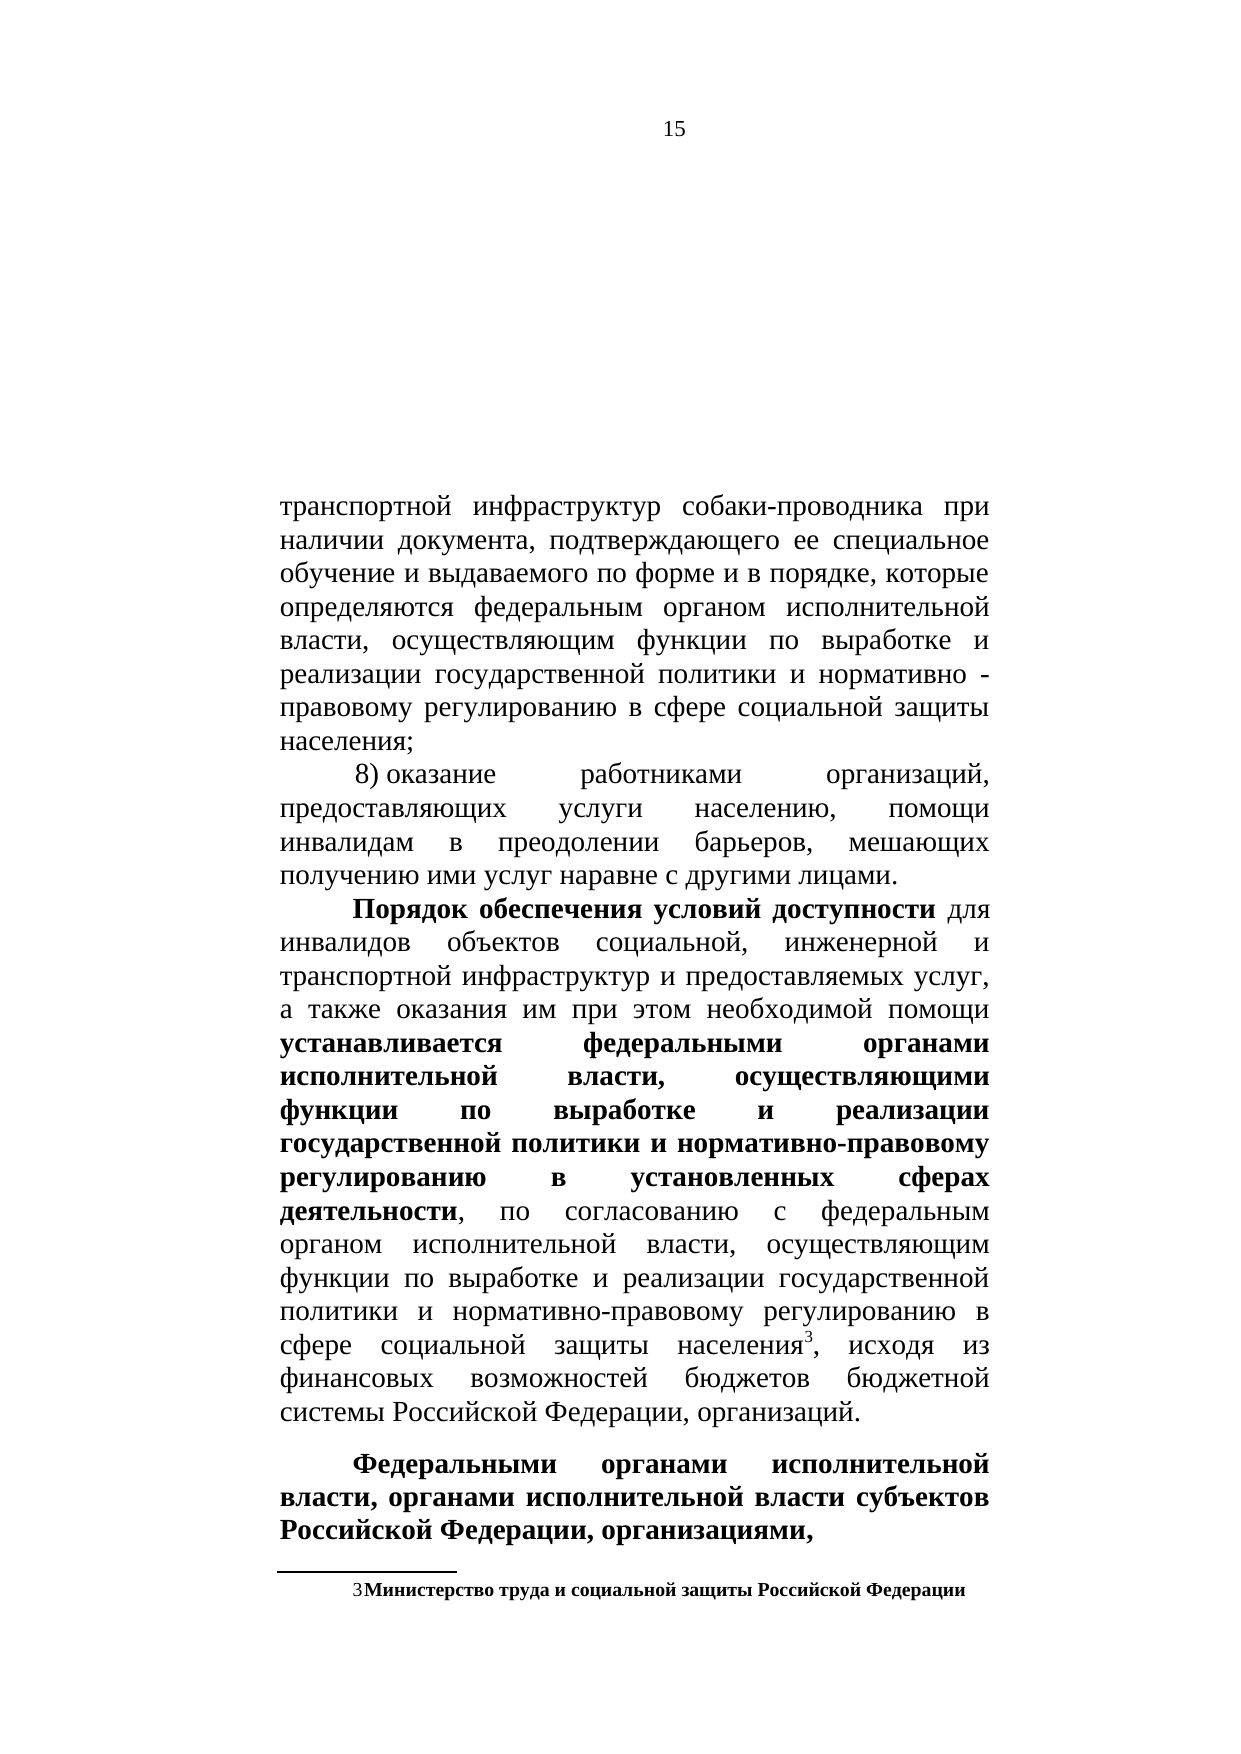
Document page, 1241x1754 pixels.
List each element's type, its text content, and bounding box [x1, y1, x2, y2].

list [279, 489, 990, 757]
text Федеральными органами исполнительной власти, органами исполнительной власти субъектов Российской Федерации, организациями, [279, 1447, 990, 1546]
text Порядок обеспечения условий доступности для инвалидов объектов социальной, инженерной и транспортной инфраструктур и предоставляемых услуг, а также оказания им при этом необходимой помощи устанавливается федеральными органами исполнительной власти, осуществляющими функции по выработке и реализации государственной политики и нормативно-правовому регулированию в установленных сферах деятельности, по согласованию с федеральным органом исполнительной власти, осуществляющим функции по выработке и реализации государственной политики и нормативно-правовому регулированию в сфере социальной защиты населения, исходя из финансовых возможностей бюджетов бюджетной системы Российской Федерации, организаций. [279, 891, 990, 1428]
list оказание работниками организаций, предоставляющих услуги населению, помощи инвалидам в преодолении барьеров, мешающих получению ими услуг наравне с другими лицами. [279, 757, 990, 891]
